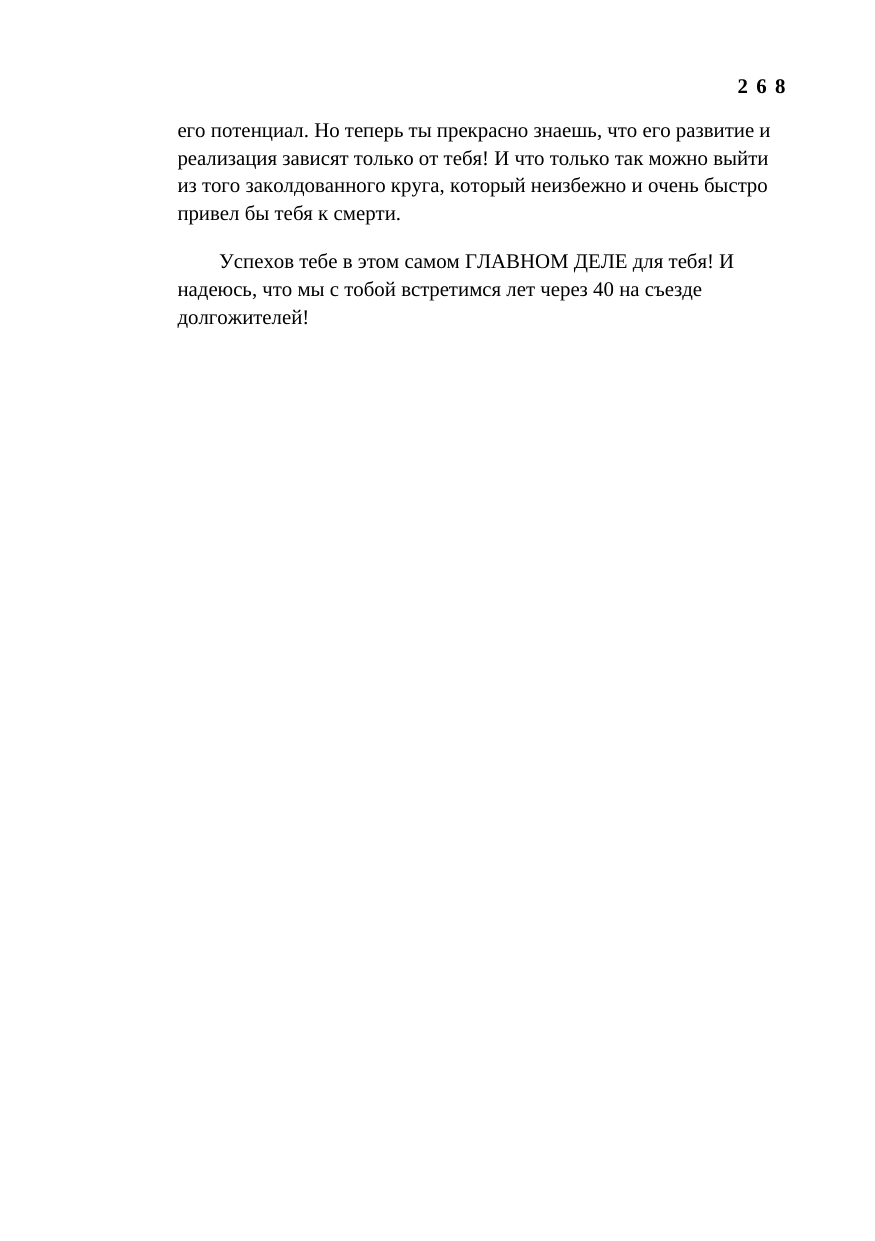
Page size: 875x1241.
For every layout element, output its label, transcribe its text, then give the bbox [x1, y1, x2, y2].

text Успехов тебе в этом самом ГЛАВНОМ ДЕЛЕ для тебя! И надеюсь, что мы с тобой встретимся лет через 40 на съезде долгожителей! [177, 249, 785, 329]
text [177, 118, 785, 225]
